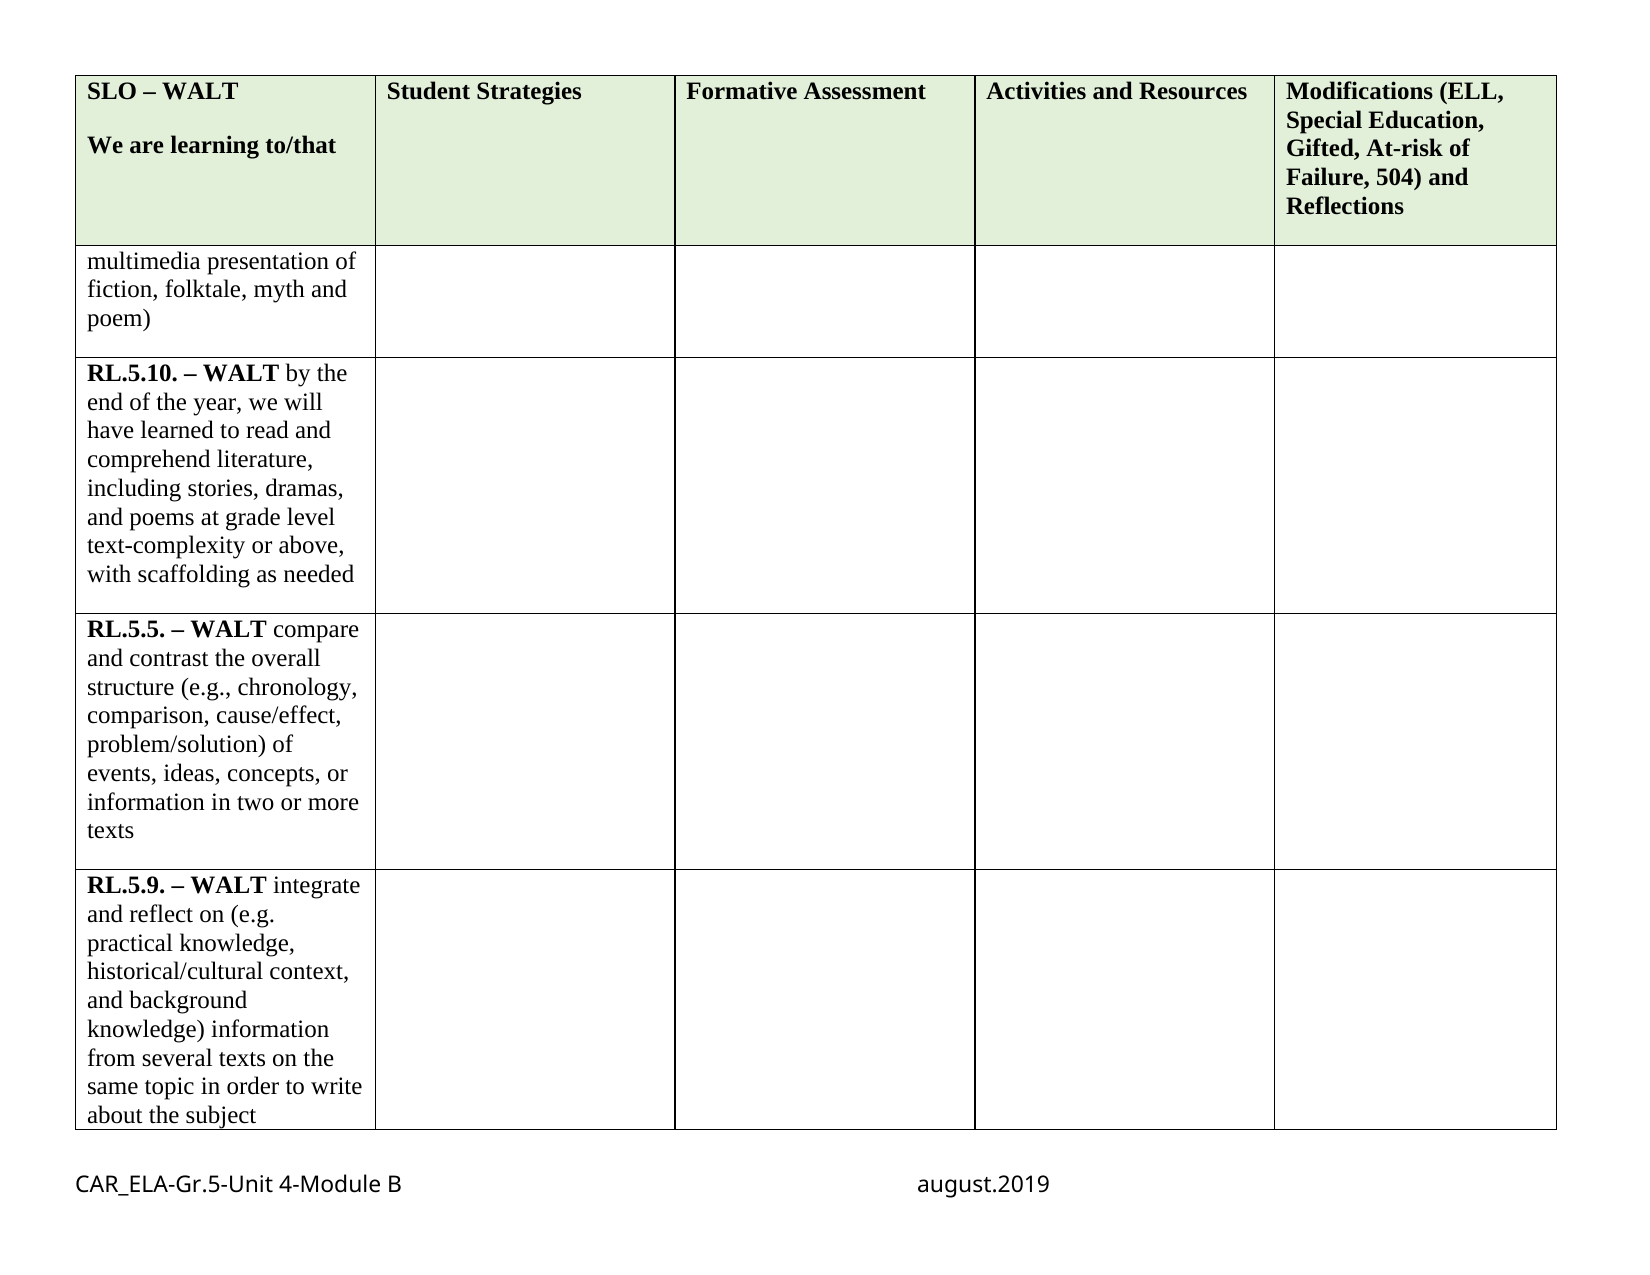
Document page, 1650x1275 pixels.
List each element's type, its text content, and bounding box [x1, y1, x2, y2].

table_cell [1275, 614, 1556, 869]
table_header Student Strategies [376, 76, 674, 245]
table_cell [976, 358, 1274, 613]
table_cell [976, 614, 1274, 869]
table_cell [676, 614, 974, 869]
table_cell RL.5.10. – WALT by the end of the year, we will have learned to read and comprehend literature, including stories, dramas, and poems at grade level text-complexity or above, with scaffolding as needed [76, 358, 375, 613]
table_cell RL.5.5. – WALT compare and contrast the overall structure (e.g., chronology, comparison, cause/effect, problem/solution) of events, ideas, concepts, or information in two or more texts [76, 614, 375, 869]
table_cell [676, 358, 974, 613]
table_cell [376, 358, 674, 613]
table_cell [976, 870, 1274, 1129]
table_cell [1275, 358, 1556, 613]
table_cell [1275, 246, 1556, 357]
table_header Modifications (ELL, Special Education, Gifted, At-risk of Failure, 504) and Reflections [1275, 76, 1556, 245]
table_header Formative Assessment [676, 76, 974, 245]
table_header Activities and Resources [976, 76, 1274, 245]
table_cell [376, 614, 674, 869]
table_cell [676, 246, 974, 357]
table_cell [976, 246, 1274, 357]
table_cell [676, 870, 974, 1129]
table_cell [376, 246, 674, 357]
table_cell [1275, 870, 1556, 1129]
table_header SLO – WALT We are learning to/that [76, 76, 375, 245]
table_cell [376, 870, 674, 1129]
